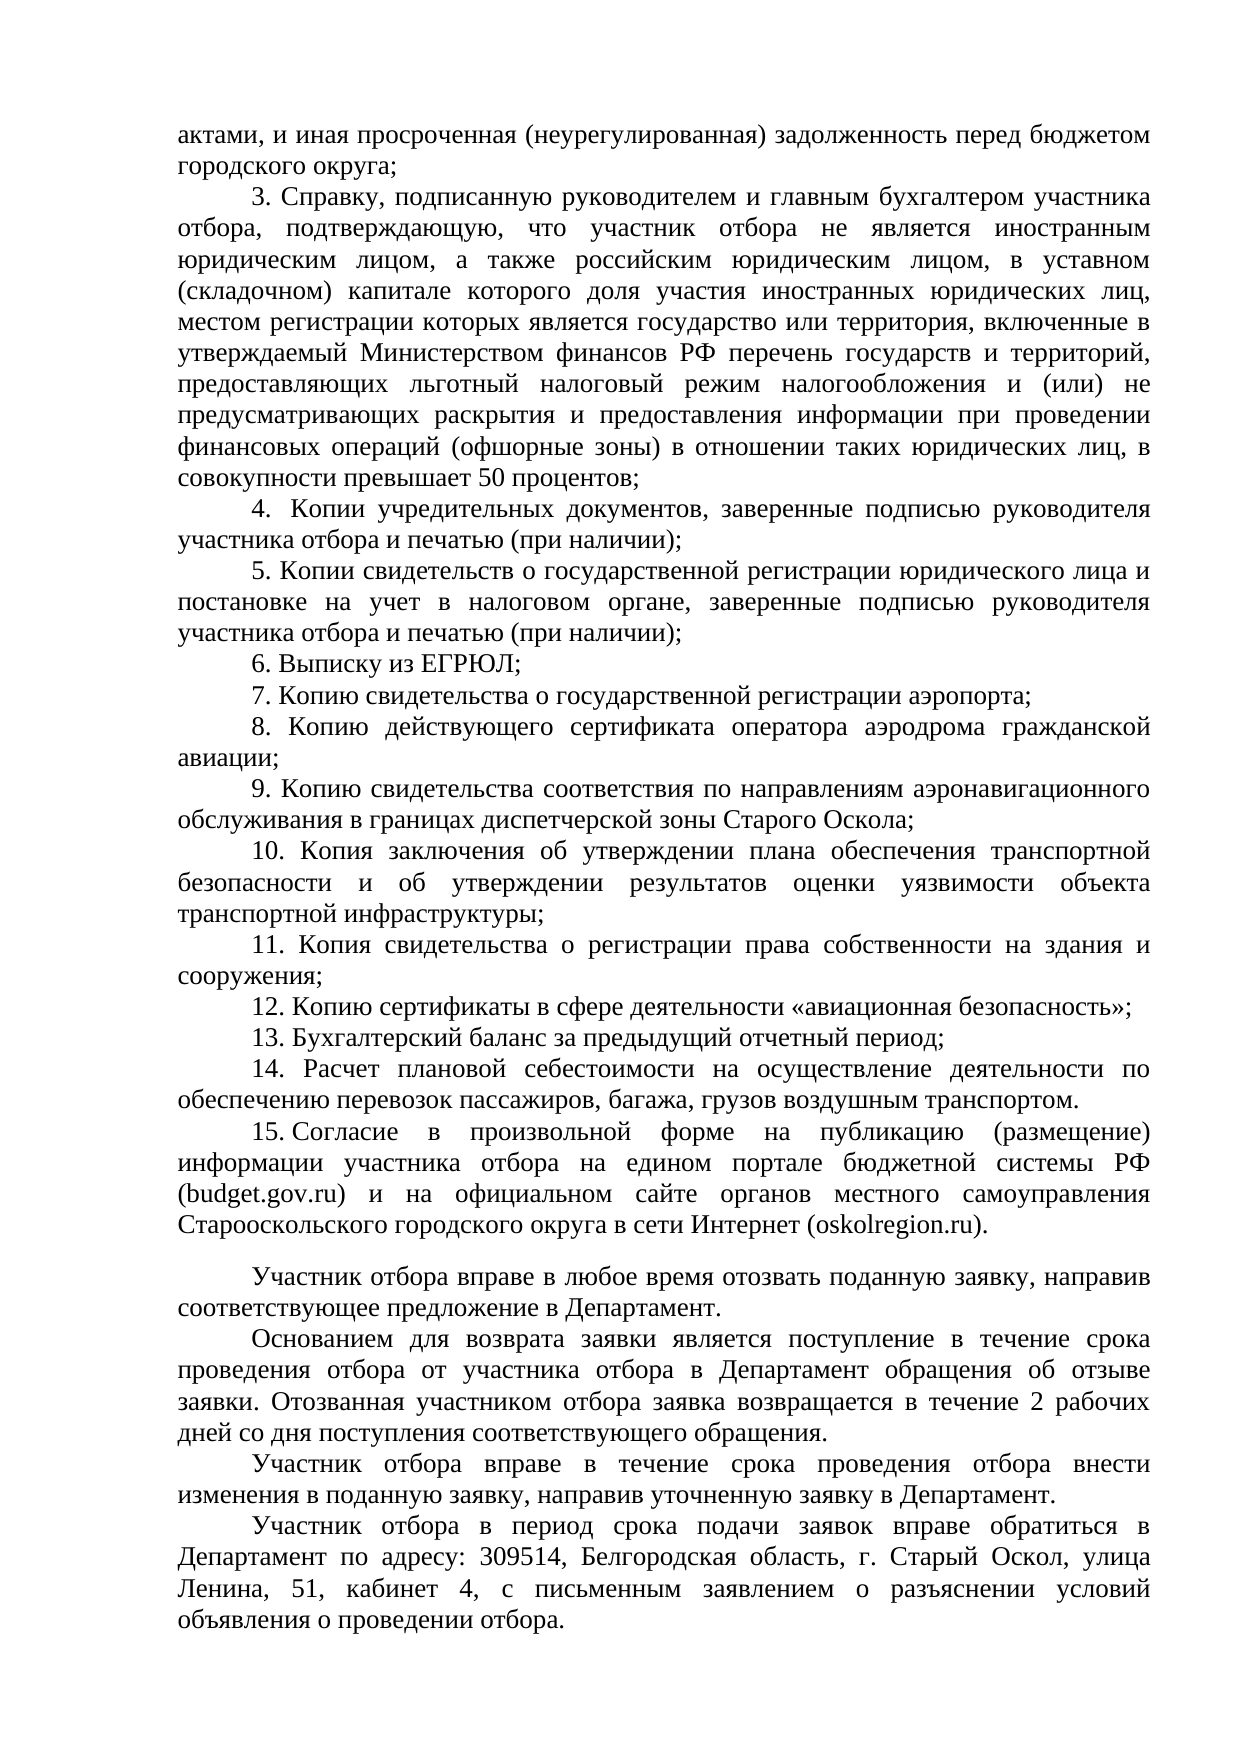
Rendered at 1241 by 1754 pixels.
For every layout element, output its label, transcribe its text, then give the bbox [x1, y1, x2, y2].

text 12. Копию сертификаты в сфере деятельности «авиационная безопасность»; [177, 990, 1152, 1021]
text 7. Копию свидетельства о государственной регистрации аэропорта; [177, 679, 1152, 710]
text Участник отбора вправе в течение срока проведения отбора внести изменения в поданную заявку, направив уточненную заявку в Департамент. [177, 1447, 1152, 1509]
text 3. Справку, подписанную руководителем и главным бухгалтером участника отбора, подтверждающую, что участник отбора не является иностранным юридическим лицом, а также российским юридическим лицом, в уставном (складочном) капитале которого доля участия иностранных юридических лиц, местом регистрации которых является государство или территория, включенные в утверждаемый Министерством финансов РФ перечень государств и территорий, предоставляющих льготный налоговый режим налогообложения и (или) не предусматривающих раскрытия и предоставления информации при проведении финансовых операций (офшорные зоны) в отношении таких юридических лиц, в совокупности превышает 50 процентов; [177, 180, 1152, 492]
text 8. Копию действующего сертификата оператора аэродрома гражданской авиации; [177, 710, 1152, 772]
text 4. Копии учредительных документов, заверенные подписью руководителя участника отбора и печатью (при наличии); [177, 492, 1152, 554]
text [177, 118, 1152, 180]
text 15. Согласие в произвольной форме на публикацию (размещение) информации участника отбора на едином портале бюджетной системы РФ (budget.gov.ru) и на официальном сайте органов местного самоуправления Старооскольского городского округа в сети Интернет (oskolregion.ru). [177, 1115, 1152, 1239]
text Основанием для возврата заявки является поступление в течение срока проведения отбора от участника отбора в Департамент обращения об отзыве заявки. Отозванная участником отбора заявка возвращается в течение 2 рабочих дней со дня поступления соответствующего обращения. [177, 1322, 1152, 1447]
text 13. Бухгалтерский баланс за предыдущий отчетный период; [177, 1021, 1152, 1052]
text Участник отбора вправе в любое время отозвать поданную заявку, направив соответствующее предложение в Департамент. [177, 1260, 1152, 1322]
text 6. Выписку из ЕГРЮЛ; [177, 648, 1152, 679]
text 5. Копии свидетельств о государственной регистрации юридического лица и постановке на учет в налоговом органе, заверенные подписью руководителя участника отбора и печатью (при наличии); [177, 554, 1152, 648]
text 9. Копию свидетельства соответствия по направлениям аэронавигационного обслуживания в границах диспетчерской зоны Старого Оскола; [177, 772, 1152, 834]
text 11. Копия свидетельства о регистрации права собственности на здания и сооружения; [177, 928, 1152, 990]
text 14. Расчет плановой себестоимости на осуществление деятельности по обеспечению перевозок пассажиров, багажа, грузов воздушным транспортом. [177, 1052, 1152, 1115]
text Участник отбора в период срока подачи заявок вправе обратиться в Департамент по адресу: 309514, Белгородская область, г. Старый Оскол, улица Ленина, 51, кабинет 4, с письменным заявлением о разъяснении условий объявления о проведении отбора. [177, 1509, 1152, 1634]
text 10. Копия заключения об утверждении плана обеспечения транспортной безопасности и об утверждении результатов оценки уязвимости объекта транспортной инфраструктуры; [177, 834, 1152, 928]
